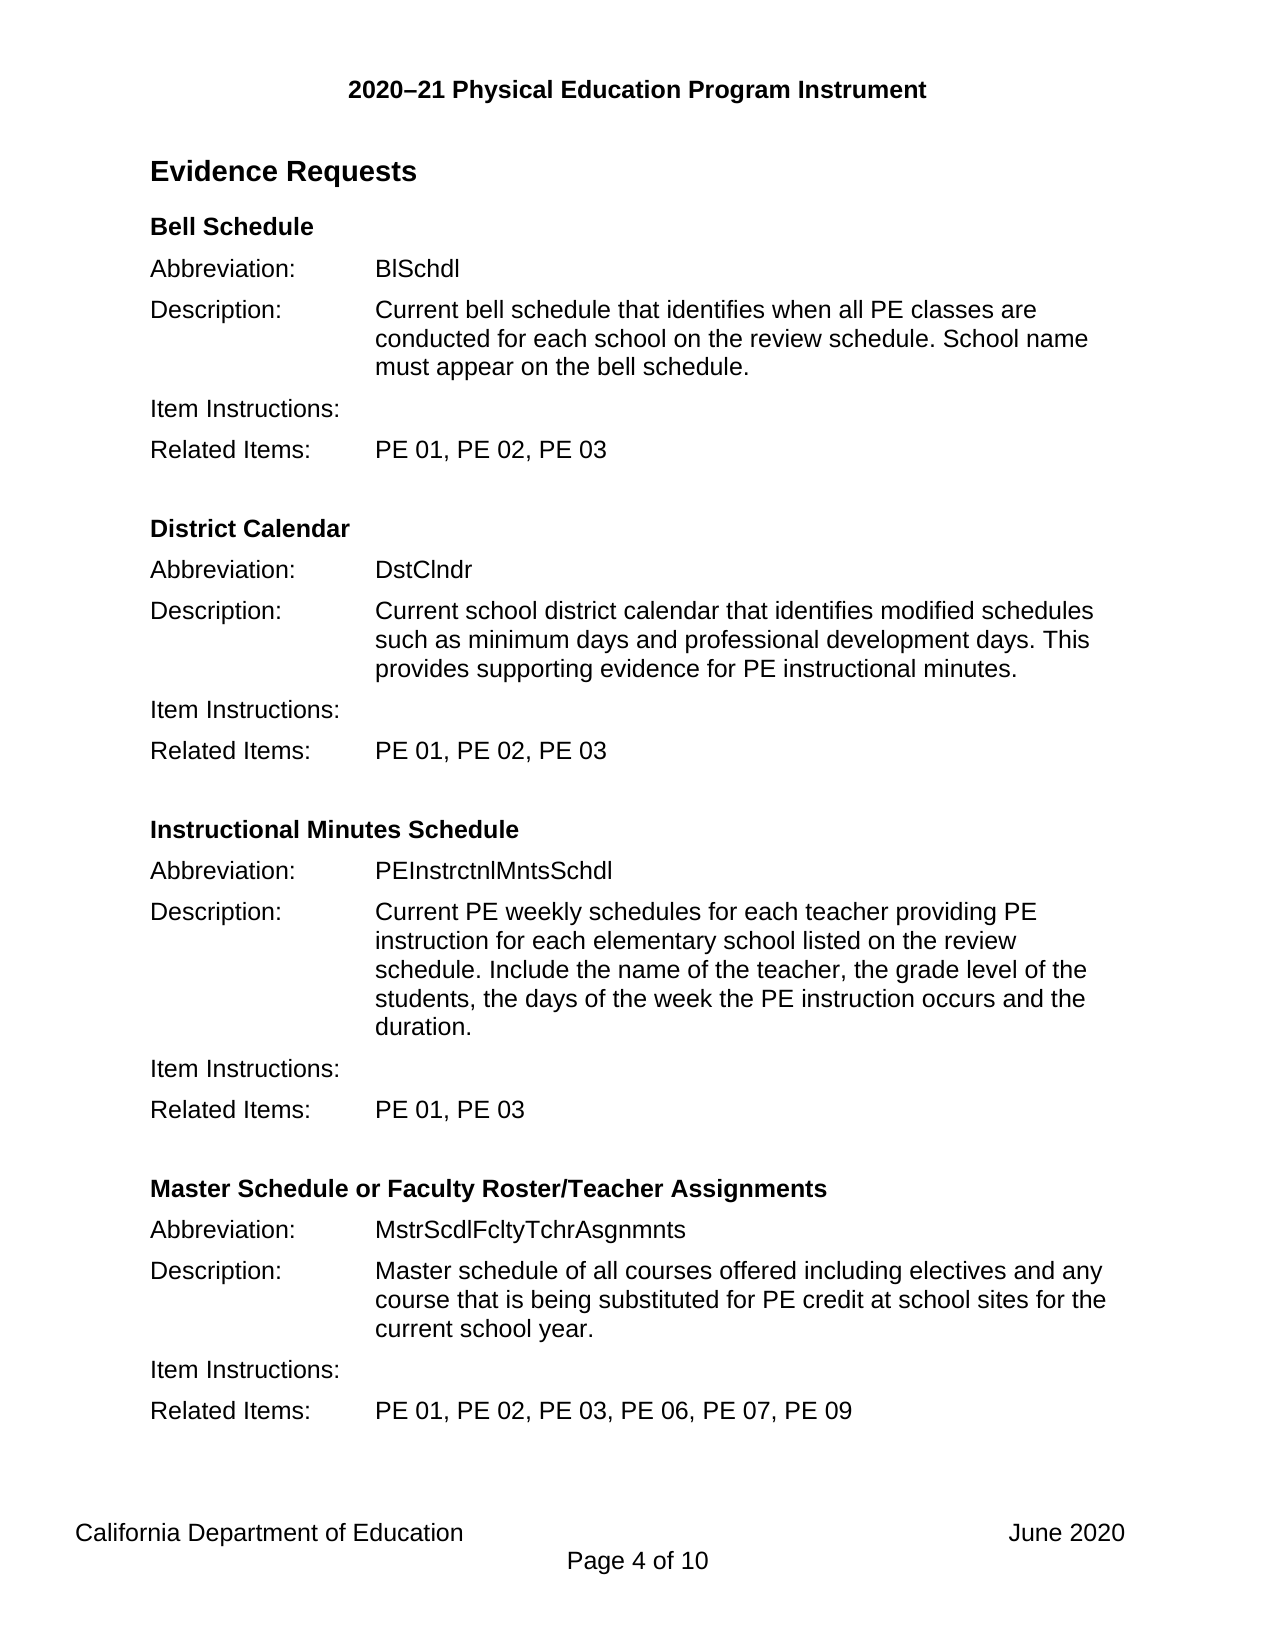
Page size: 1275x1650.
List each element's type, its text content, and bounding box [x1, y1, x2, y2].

subtitle District Calendar [150, 513, 1125, 542]
subtitle Evidence Requests [150, 154, 1125, 187]
text Description: Master schedule of all courses offered including electives and any course that is being substituted for PE credit at school sites for the current school year. [150, 1256, 1125, 1342]
subtitle Instructional Minutes Schedule [150, 815, 1125, 843]
text Description: Current school district calendar that identifies modified schedules such as minimum days and professional development days. This provides supporting evidence for PE instructional minutes. [150, 596, 1125, 682]
text Related Items: PE 01, PE 03 [150, 1095, 1125, 1123]
text Abbreviation: BlSchdl [150, 253, 1125, 282]
text Related Items: PE 01, PE 02, PE 03 [150, 435, 1125, 463]
subtitle Bell Schedule [150, 212, 1125, 241]
text Item Instructions: [150, 1355, 1125, 1383]
text Item Instructions: [150, 1053, 1125, 1082]
text Item Instructions: [150, 393, 1125, 422]
text Item Instructions: [150, 695, 1125, 723]
text Abbreviation: PEInstrctnlMntsSchdl [150, 856, 1125, 885]
subtitle Master Schedule or Faculty Roster/Teacher Assignments [150, 1173, 1125, 1202]
text Description: Current PE weekly schedules for each teacher providing PE instruction for each elementary school listed on the review schedule. Include the name of the teacher, the grade level of the students, the days of the week the PE instruction occurs and the duration. [150, 897, 1125, 1041]
text Related Items: PE 01, PE 02, PE 03 [150, 736, 1125, 765]
text Abbreviation: MstrScdlFcltyTchrAsgnmnts [150, 1215, 1125, 1243]
text Description: Current bell schedule that identifies when all PE classes are conducted for each school on the review schedule. School name must appear on the bell schedule. [150, 295, 1125, 381]
text Related Items: PE 01, PE 02, PE 03, PE 06, PE 07, PE 09 [150, 1396, 1125, 1425]
text Abbreviation: DstClndr [150, 555, 1125, 583]
